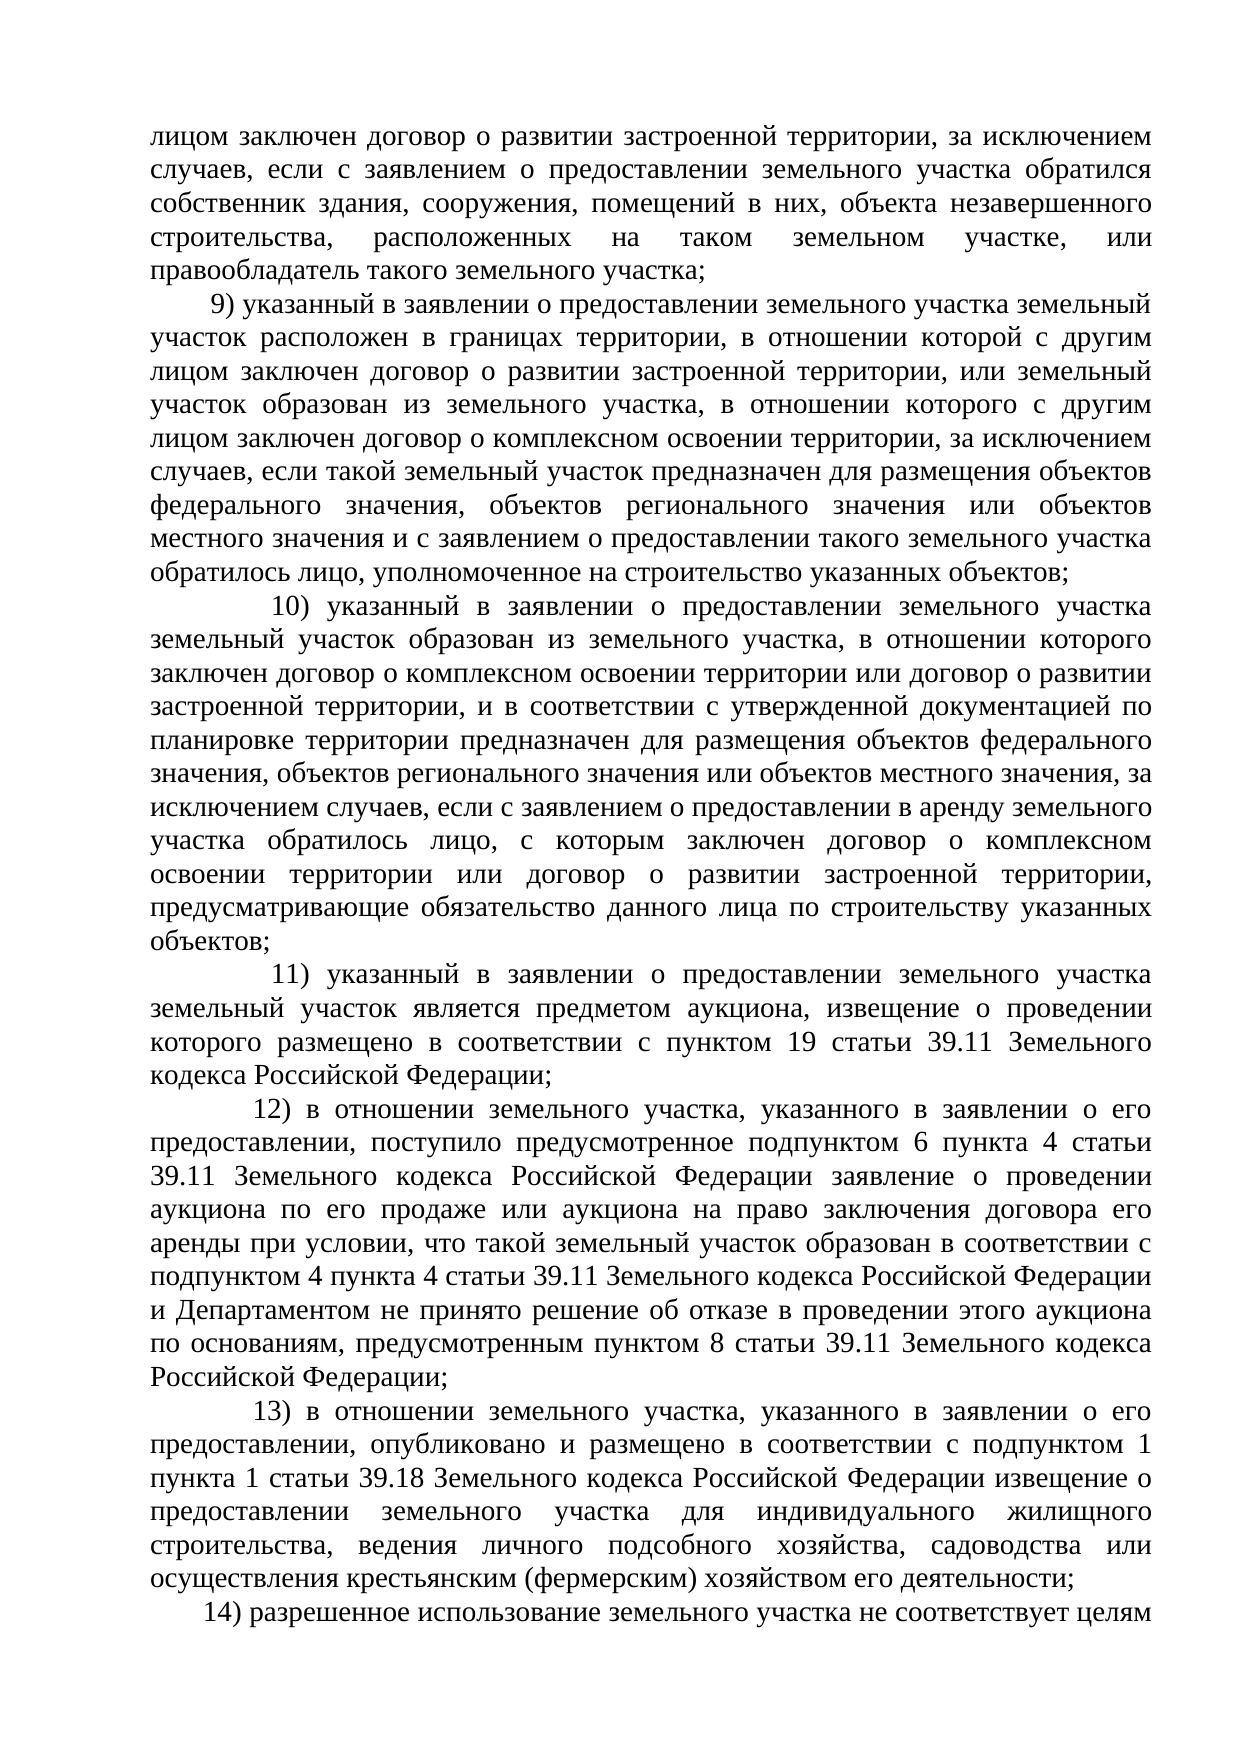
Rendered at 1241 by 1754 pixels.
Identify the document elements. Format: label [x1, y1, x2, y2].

table_header [150, 118, 1153, 1627]
